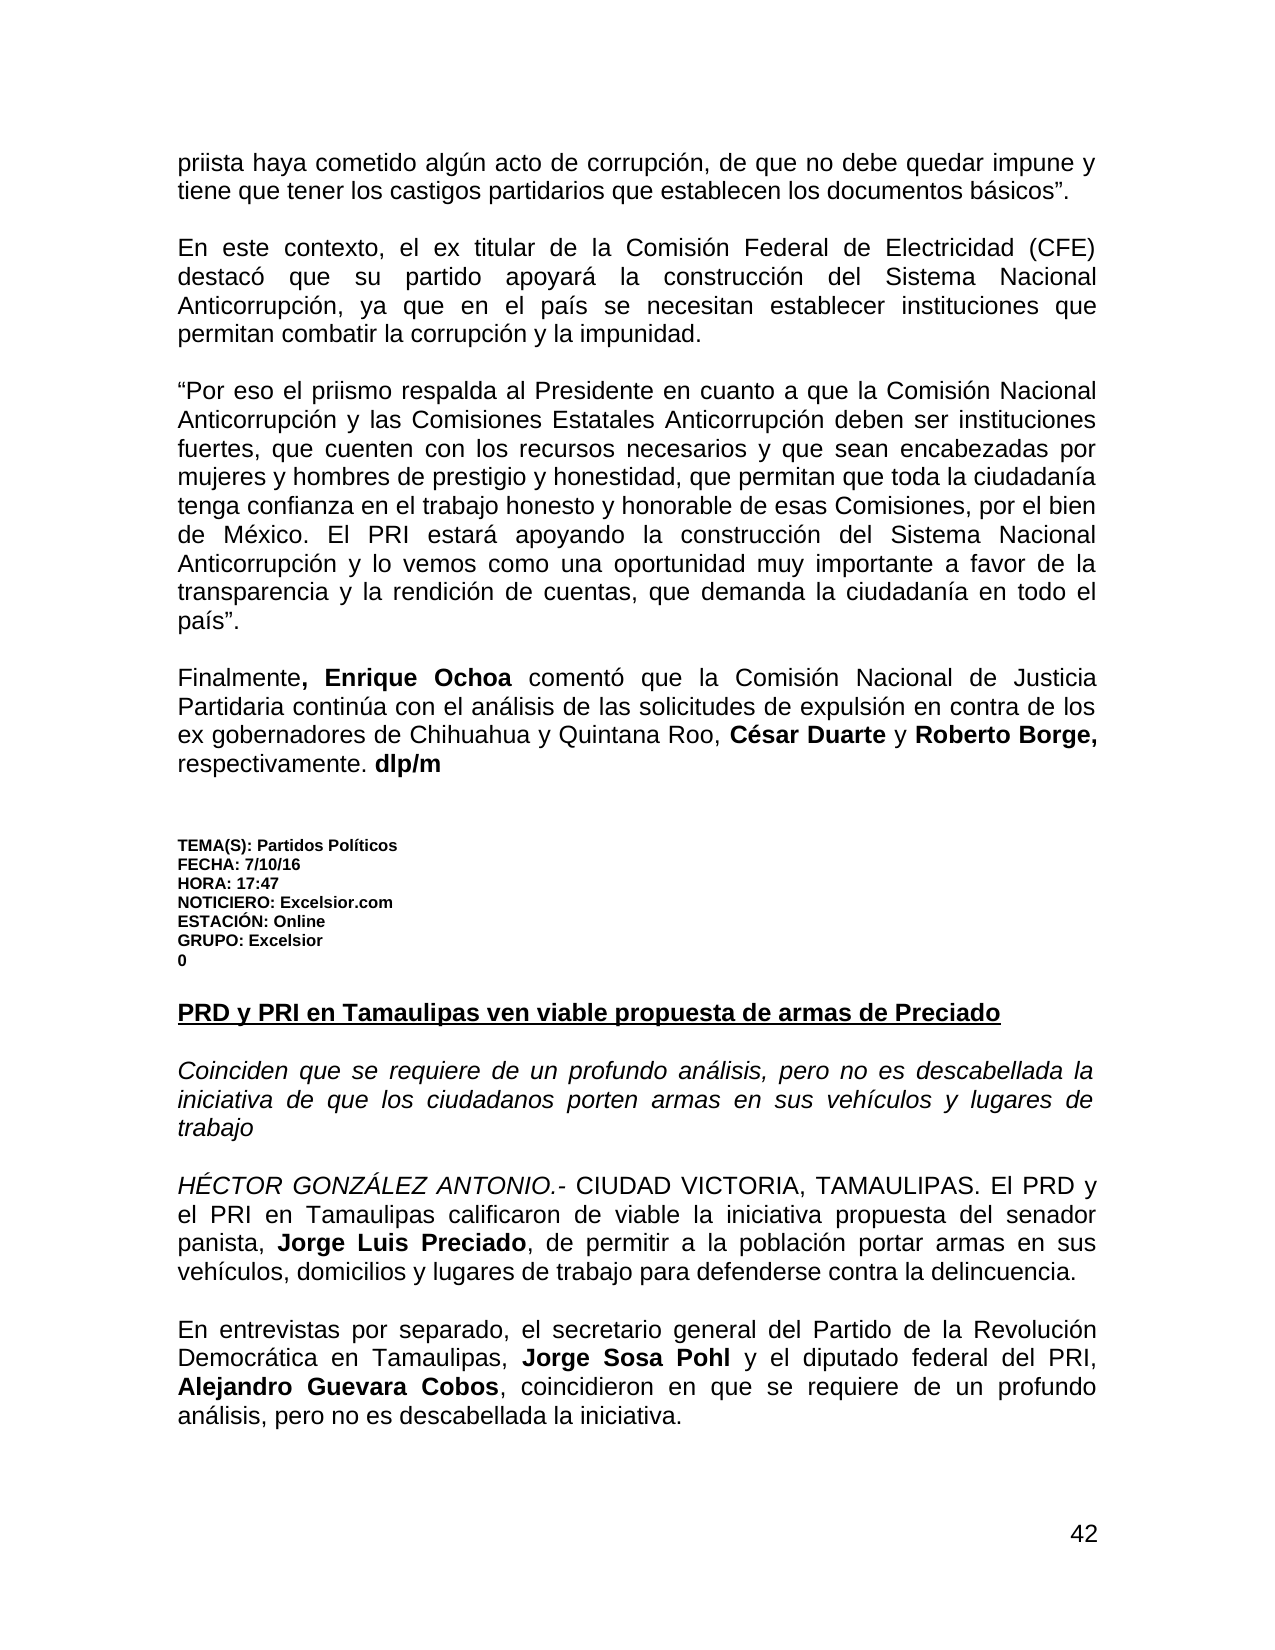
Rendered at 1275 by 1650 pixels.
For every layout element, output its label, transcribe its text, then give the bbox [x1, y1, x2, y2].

text ESTACIÓN: Online [177, 912, 1098, 931]
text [177, 148, 1098, 205]
text 0 [177, 950, 1098, 969]
text “Por eso el priismo respalda al Presidente en cuanto a que la Comisión Nacional Anticorrupción y las Comisiones Estatales Anticorrupción deben ser instituciones fuertes, que cuenten con los recursos necesarios y que sean encabezadas por mujeres y hombres de prestigio y honestidad, que permitan que toda la ciudadanía tenga confianza en el trabajo honesto y honorable de esas Comisiones, por el bien de México. El PRI estará apoyando la construcción del Sistema Nacional Anticorrupción y lo vemos como una oportunidad muy importante a favor de la transparencia y la rendición de cuentas, que demanda la ciudadanía en todo el país”. [177, 376, 1098, 635]
text En entrevistas por separado, el secretario general del Partido de la Revolución Democrática en Tamaulipas, Jorge Sosa Pohl y el diputado federal del PRI, Alejandro Guevara Cobos, coincidieron en que se requiere de un profundo análisis, pero no es descabellada la iniciativa. [177, 1314, 1098, 1429]
text GRUPO: Excelsior [177, 931, 1098, 950]
text HORA: 17:47 [177, 874, 1098, 893]
text PRD y PRI en Tamaulipas ven viable propuesta de armas de Preciado [177, 998, 1098, 1027]
text TEMA(S): Partidos Políticos [177, 835, 1098, 854]
text En este contexto, el ex titular de la Comisión Federal de Electricidad (CFE) destacó que su partido apoyará la construcción del Sistema Nacional Anticorrupción, ya que en el país se necesitan establecer instituciones que permitan combatir la corrupción y la impunidad. [177, 233, 1098, 348]
text NOTICIERO: Excelsior.com [177, 893, 1098, 912]
text HÉCTOR GONZÁLEZ ANTONIO.- CIUDAD VICTORIA, TAMAULIPAS. El PRD y el PRI en Tamaulipas calificaron de viable la iniciativa propuesta del senador panista, Jorge Luis Preciado, de permitir a la población portar armas en sus vehículos, domicilios y lugares de trabajo para defenderse contra la delincuencia. [177, 1171, 1098, 1286]
text Finalmente, Enrique Ochoa comentó que la Comisión Nacional de Justicia Partidaria continúa con el análisis de las solicitudes de expulsión en contra de los ex gobernadores de Chihuahua y Quintana Roo, César Duarte y Roberto Borge, respectivamente. dlp/m [177, 663, 1098, 778]
text Coinciden que se requiere de un profundo análisis, pero no es descabellada la iniciativa de que los ciudadanos porten armas en sus vehículos y lugares de trabajo [177, 1056, 1098, 1142]
text FECHA: 7/10/16 [177, 854, 1098, 874]
